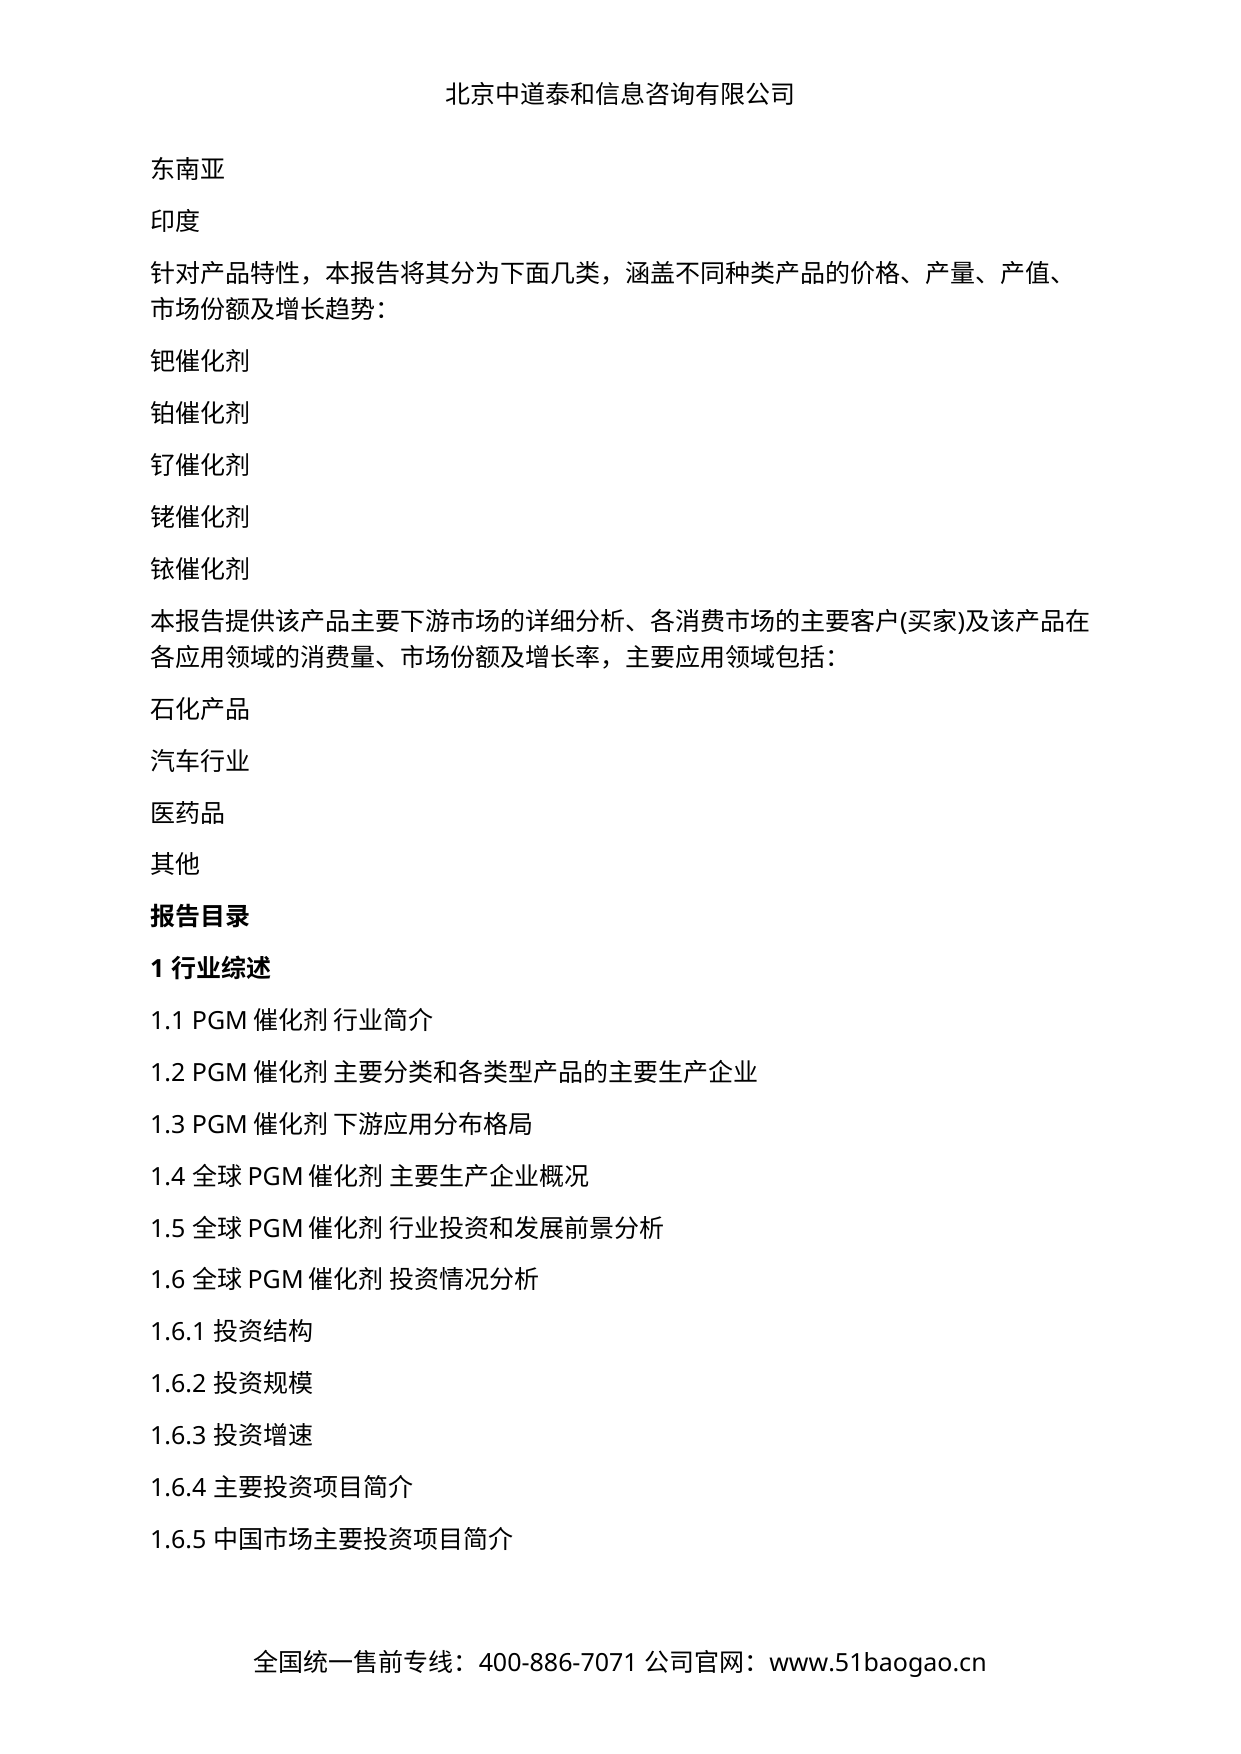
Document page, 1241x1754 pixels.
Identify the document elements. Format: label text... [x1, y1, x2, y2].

text 其他 [150, 845, 1090, 881]
text 1 行业综述 [150, 949, 1090, 985]
text 1.5 全球 PGM催化剂 行业投资和发展前景分析 [150, 1208, 1090, 1244]
text 铱催化剂 [150, 549, 1090, 586]
text 印度 [150, 202, 1090, 238]
text 铑催化剂 [150, 497, 1090, 534]
text 1.6 全球 PGM催化剂 投资情况分析 [150, 1260, 1090, 1296]
text 1.3 PGM催化剂 下游应用分布格局 [150, 1104, 1090, 1141]
text 1.2 PGM催化剂 主要分类和各类型产品的主要生产企业 [150, 1052, 1090, 1089]
text 1.6.2 投资规模 [150, 1364, 1090, 1400]
text 1.6.1 投资结构 [150, 1312, 1090, 1348]
text 汽车行业 [150, 741, 1090, 777]
text 钯催化剂 [150, 342, 1090, 378]
text 1.6.4 主要投资项目简介 [150, 1467, 1090, 1504]
text 针对产品特性，本报告将其分为下面几类，涵盖不同种类产品的价格、产量、产值、市场份额及增长趋势： [150, 254, 1090, 326]
text 1.6.5 中国市场主要投资项目简介 [150, 1519, 1090, 1556]
text 医药品 [150, 793, 1090, 829]
text 铂催化剂 [150, 394, 1090, 430]
text 东南亚 [150, 150, 1090, 186]
text 1.4 全球 PGM催化剂 主要生产企业概况 [150, 1156, 1090, 1192]
text 1.6.3 投资增速 [150, 1416, 1090, 1452]
text 本报告提供该产品主要下游市场的详细分析、各消费市场的主要客户(买家)及该产品在各应用领域的消费量、市场份额及增长率，主要应用领域包括： [150, 601, 1090, 674]
text 报告目录 [150, 897, 1090, 933]
text 1.1 PGM催化剂 行业简介 [150, 1001, 1090, 1037]
text 石化产品 [150, 689, 1090, 726]
text 钌催化剂 [150, 446, 1090, 482]
